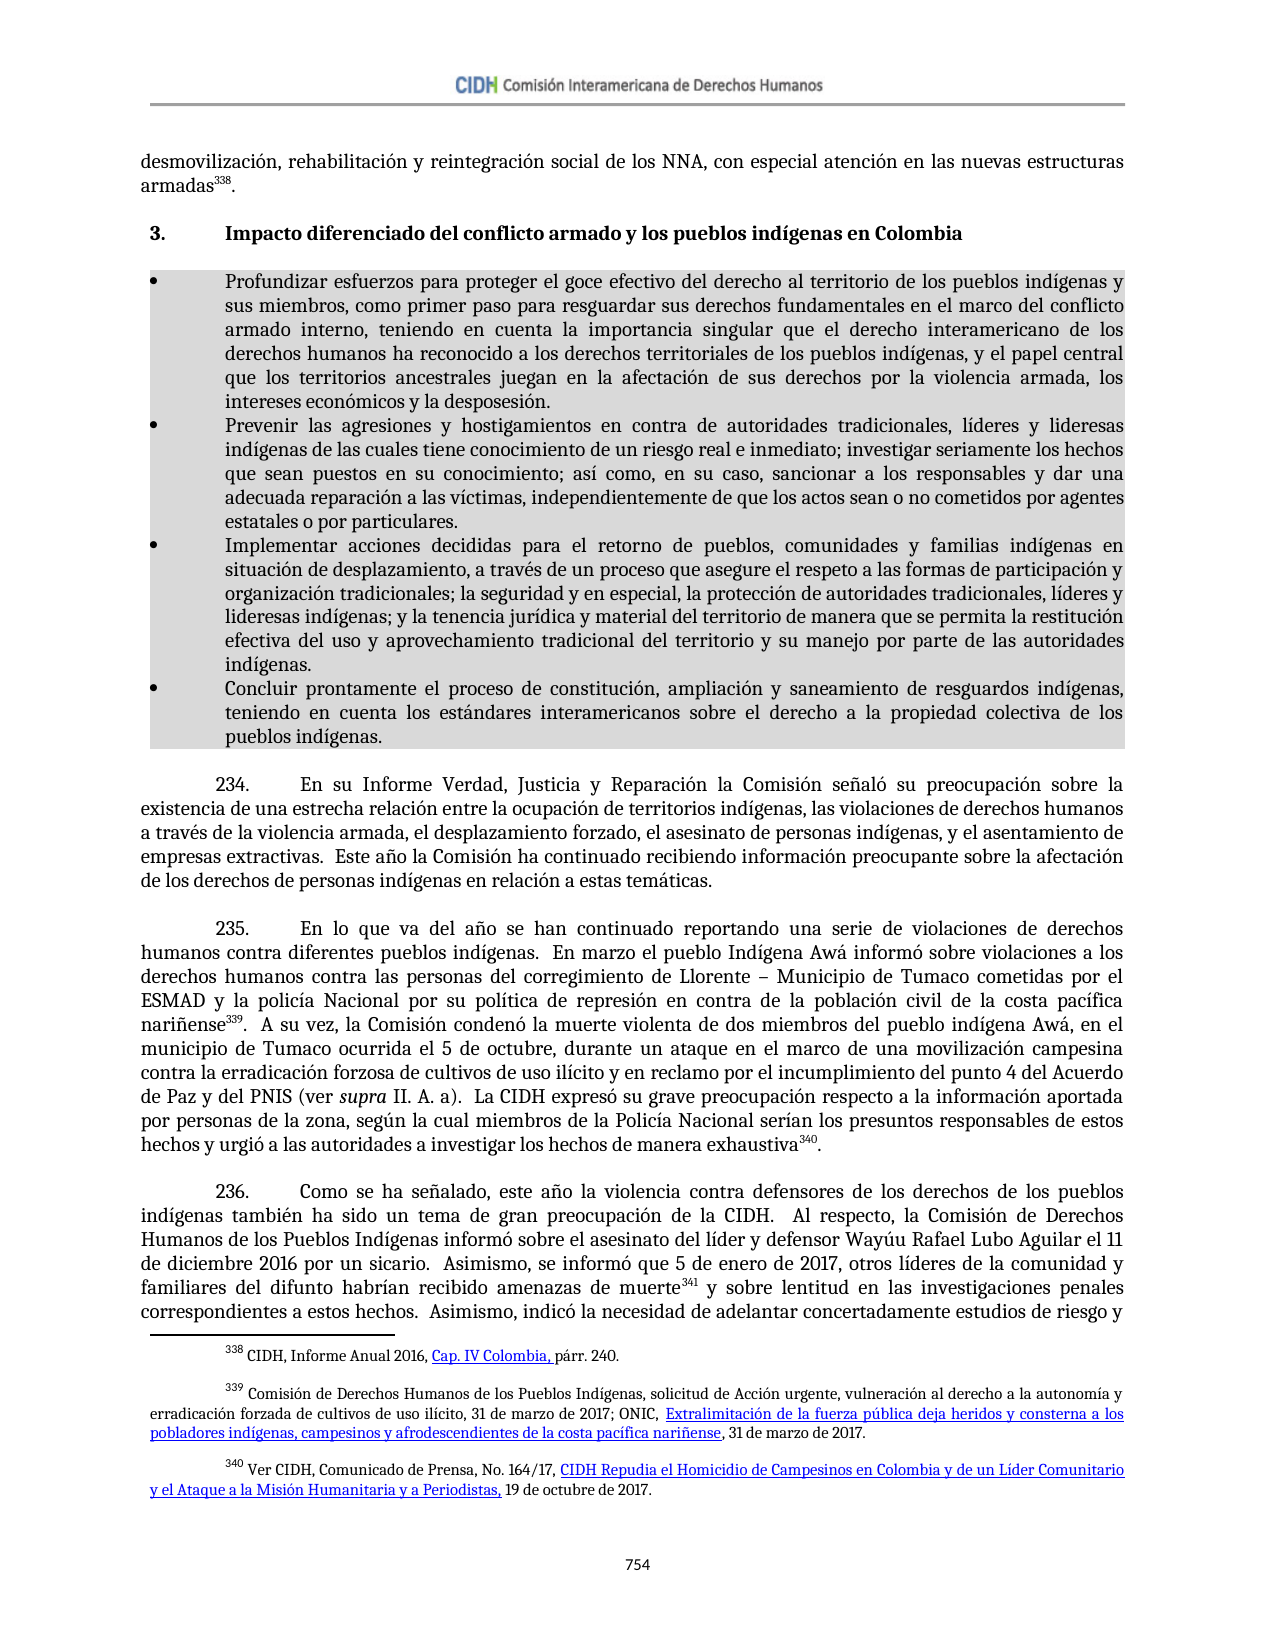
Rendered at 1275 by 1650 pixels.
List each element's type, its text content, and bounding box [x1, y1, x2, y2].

list Prevenir las agresiones y hostigamientos en contra de autoridades tradicionales, líderes y lideresas indígenas de las cuales tiene conocimiento de un riesgo real e inmediato; investigar seriamente los hechos que sean puestos en su conocimiento; así como, en su caso, sancionar a los responsables y dar una adecuada reparación a las víctimas, independientemente de que los actos sean o no cometidos por agentes estatales o por particulares. [150, 413, 1125, 533]
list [141, 1180, 1125, 1324]
list Implementar acciones decididas para el retorno de pueblos, comunidades y familias indígenas en situación de desplazamiento, a través de un proceso que asegure el respeto a las formas de participación y organización tradicionales; la seguridad y en especial, la protección de autoridades tradicionales, líderes y lideresas indígenas; y la tenencia jurídica y material del territorio de manera que se permita la restitución efectiva del uso y aprovechamiento tradicional del territorio y su manejo por parte de las autoridades indígenas. [150, 533, 1125, 677]
list En lo que va del año se han continuado reportando una serie de violaciones de derechos humanos contra diferentes pueblos indígenas. En marzo el pueblo Indígena Awá informó sobre violaciones a los derechos humanos contra las personas del corregimiento de Llorente – Municipio de Tumaco cometidas por el ESMAD y la policía Nacional por su política de represión en contra de la población civil de la costa pacífica nariñense. A su vez, la Comisión condenó la muerte violenta de dos miembros del pueblo indígena Awá, en el municipio de Tumaco ocurrida el 5 de octubre, durante un ataque en el marco de una movilización campesina contra la erradicación forzosa de cultivos de uso ilícito y en reclamo por el incumplimiento del punto 4 del Acuerdo de Paz y del PNIS (ver supra II. A. a). La CIDH expresó su grave preocupación respecto a la información aportada por personas de la zona, según la cual miembros de la Policía Nacional serían los presuntos responsables de estos hechos y urgió a las autoridades a investigar los hechos de manera exhaustiva. [141, 917, 1125, 1156]
picture [449, 75, 826, 96]
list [141, 150, 1125, 198]
list Concluir prontamente el proceso de constitución, ampliación y saneamiento de resguardos indígenas, teniendo en cuenta los estándares interamericanos sobre el derecho a la propiedad colectiva de los pueblos indígenas. [150, 677, 1125, 749]
subtitle Impacto diferenciado del conflicto armado y los pueblos indígenas en Colombia [150, 222, 1125, 246]
list Profundizar esfuerzos para proteger el goce efectivo del derecho al territorio de los pueblos indígenas y sus miembros, como primer paso para resguardar sus derechos fundamentales en el marco del conflicto armado interno, teniendo en cuenta la importancia singular que el derecho interamericano de los derechos humanos ha reconocido a los derechos territoriales de los pueblos indígenas, y el papel central que los territorios ancestrales juegan en la afectación de sus derechos por la violencia armada, los intereses económicos y la desposesión. [150, 270, 1125, 413]
list En su Informe Verdad, Justicia y Reparación la Comisión señaló su preocupación sobre la existencia de una estrecha relación entre la ocupación de territorios indígenas, las violaciones de derechos humanos a través de la violencia armada, el desplazamiento forzado, el asesinato de personas indígenas, y el asentamiento de empresas extractivas. Este año la Comisión ha continuado recibiendo información preocupante sobre la afectación de los derechos de personas indígenas en relación a estas temáticas. [141, 773, 1125, 893]
